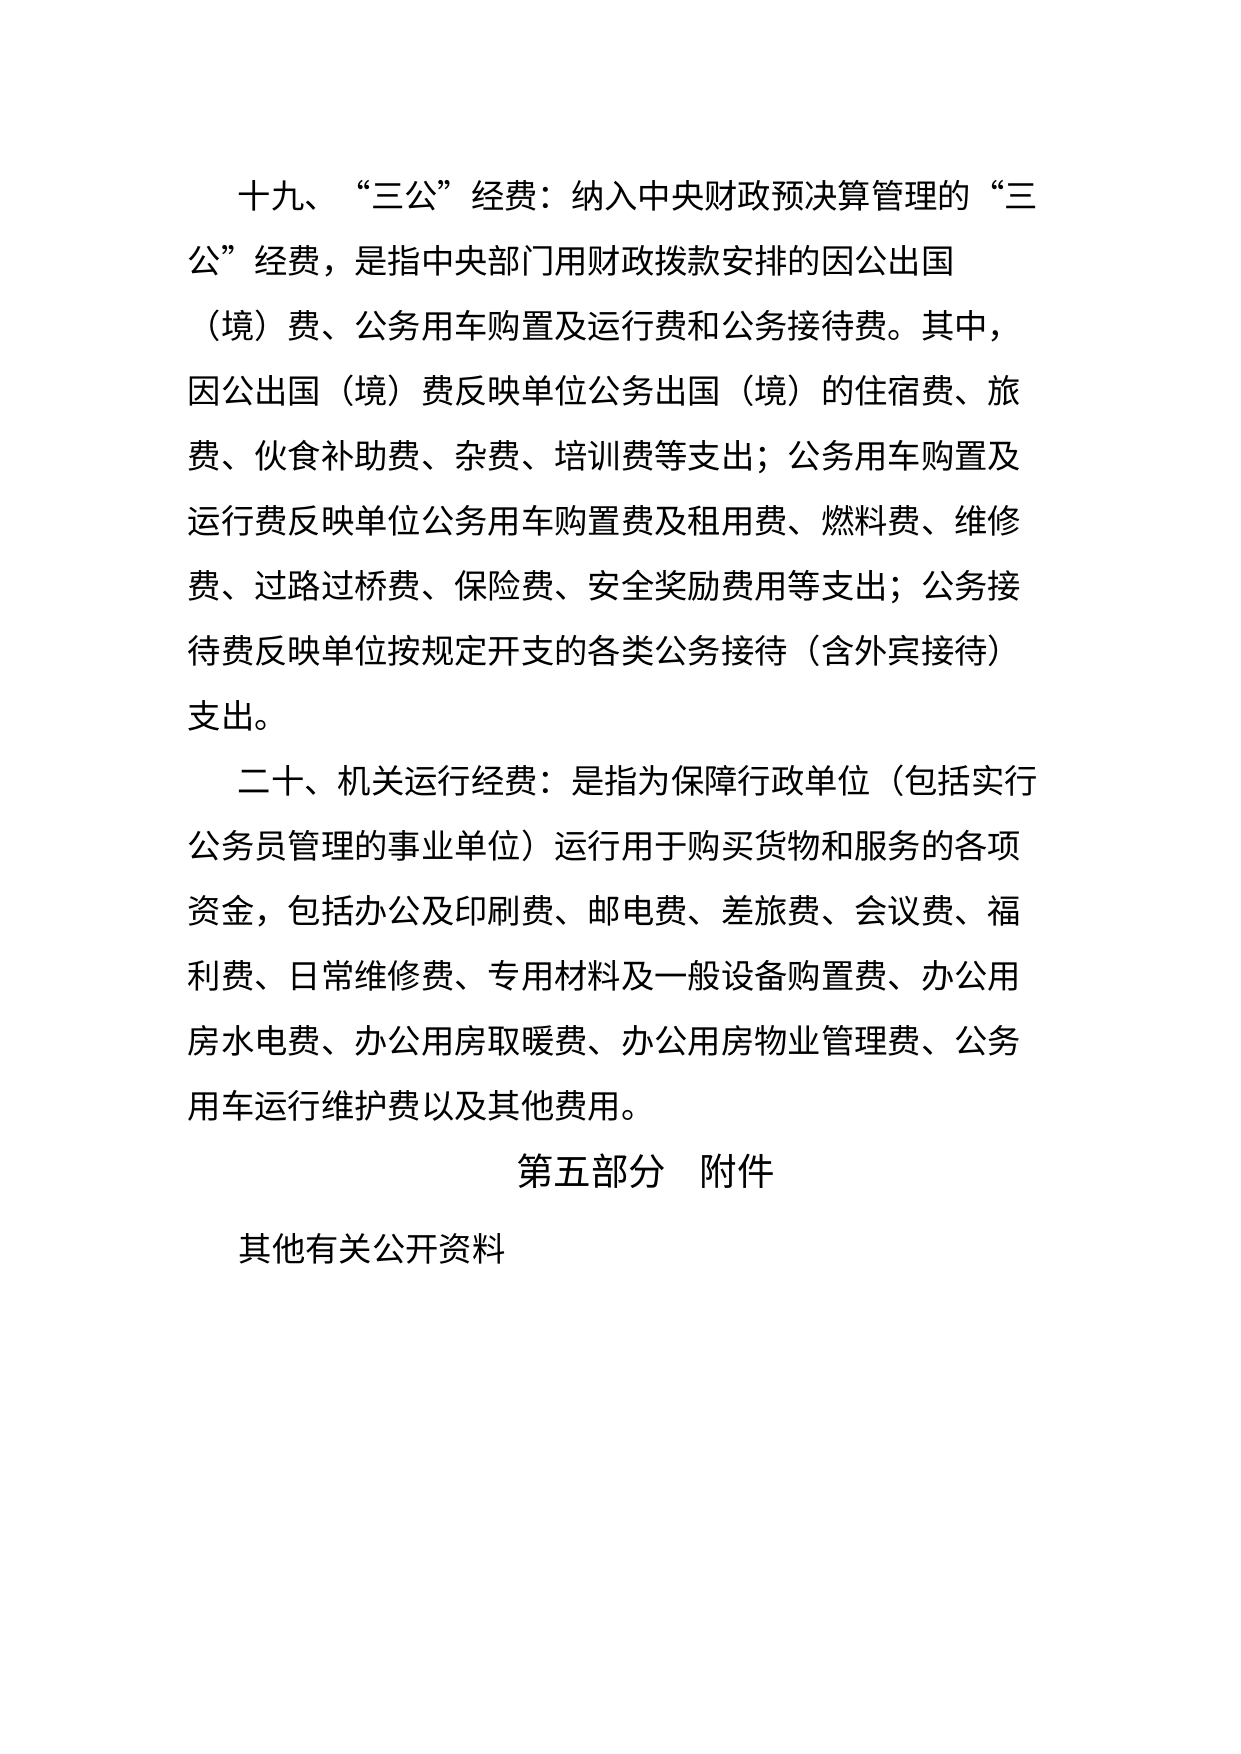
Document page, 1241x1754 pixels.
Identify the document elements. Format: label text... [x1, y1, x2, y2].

text 其他有关公开资料 [187, 1214, 1053, 1279]
text 第五部分 附件 [187, 1137, 1053, 1202]
text 二十、机关运行经费：是指为保障行政单位（包括实行公务员管理的事业单位）运行用于购买货物和服务的各项资金，包括办公及印刷费、邮电费、差旅费、会议费、福利费、日常维修费、专用材料及一般设备购置费、办公用房水电费、办公用房取暖费、办公用房物业管理费、公务用车运行维护费以及其他费用。 [187, 747, 1053, 1137]
text 十九、“三公”经费：纳入中央财政预决算管理的“三公”经费，是指中央部门用财政拨款安排的因公出国（境）费、公务用车购置及运行费和公务接待费。其中，因公出国（境）费反映单位公务出国（境）的住宿费、旅费、伙食补助费、杂费、培训费等支出；公务用车购置及运行费反映单位公务用车购置费及租用费、燃料费、维修费、过路过桥费、保险费、安全奖励费用等支出；公务接待费反映单位按规定开支的各类公务接待（含外宾接待）支出。 [187, 162, 1053, 747]
